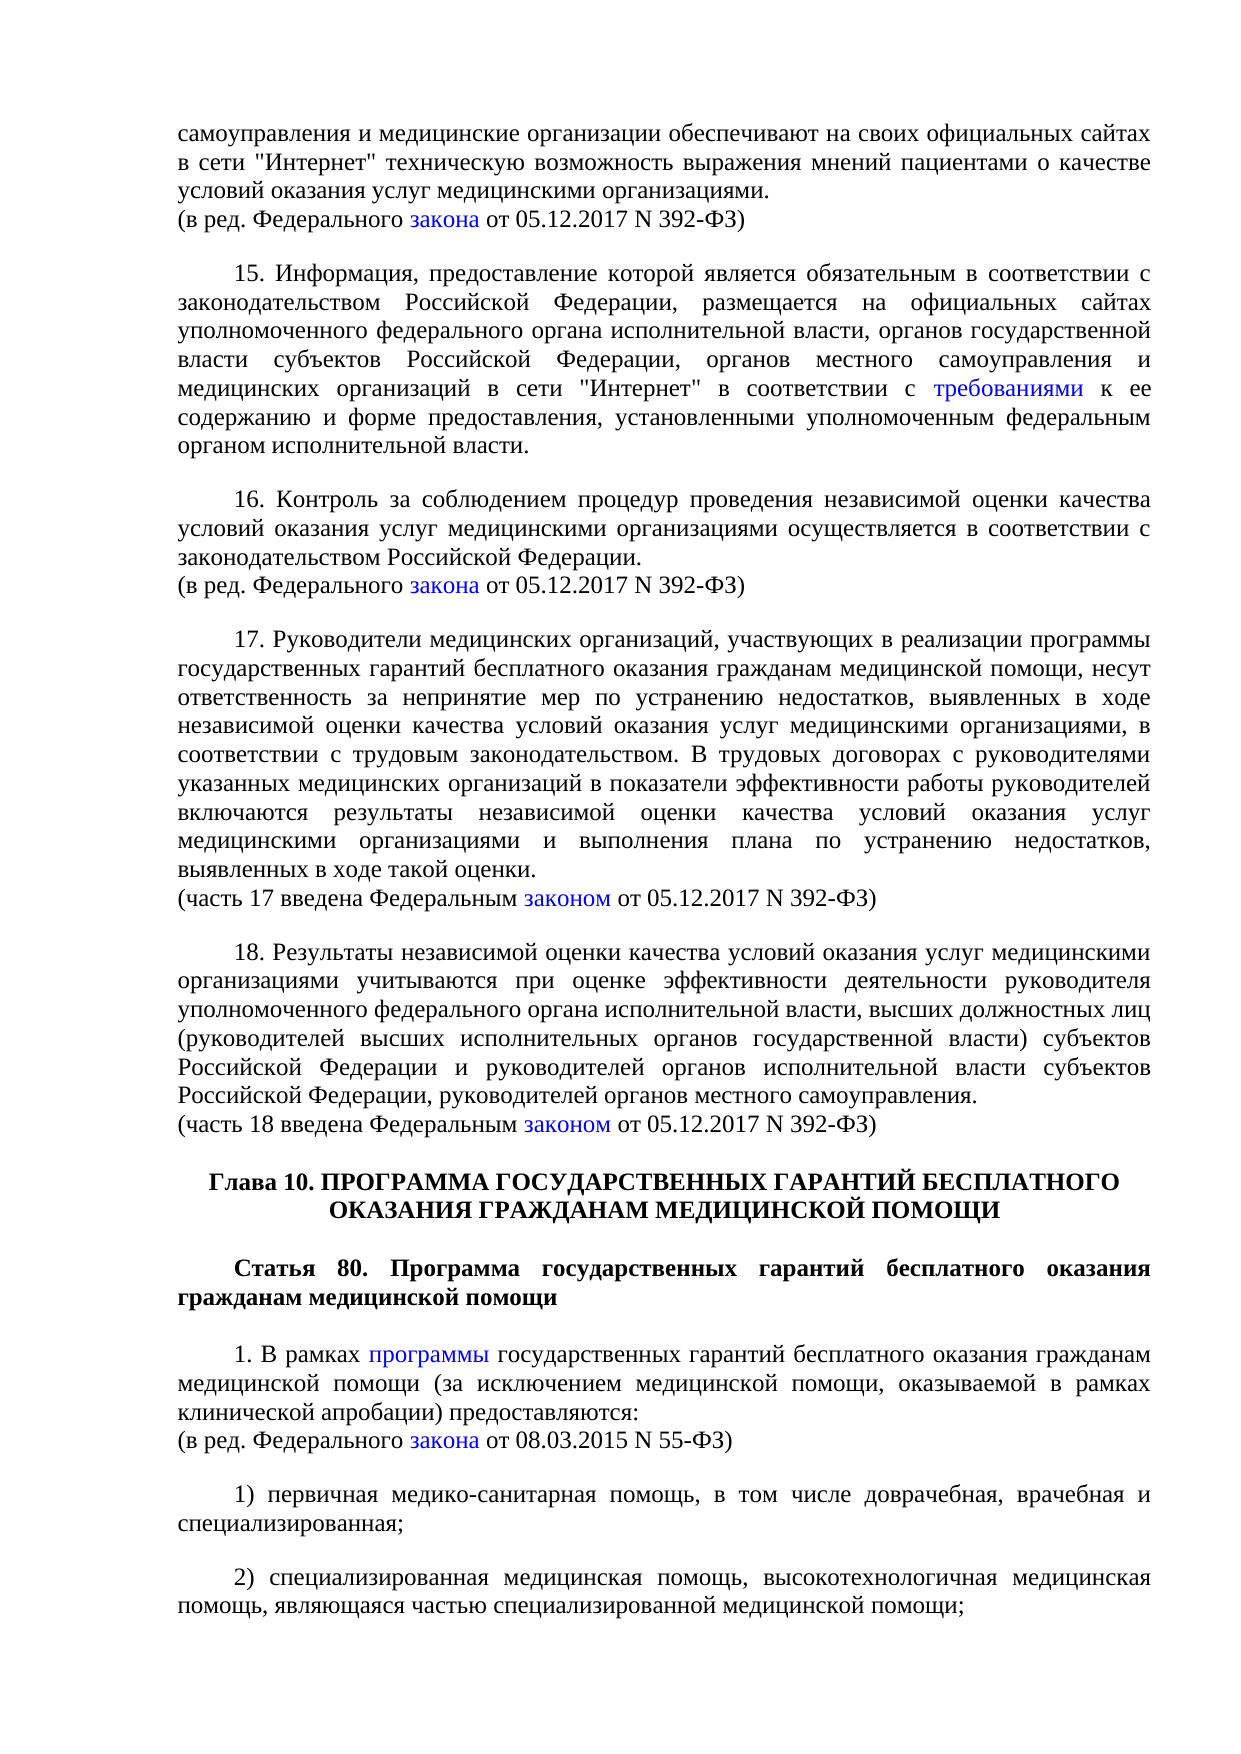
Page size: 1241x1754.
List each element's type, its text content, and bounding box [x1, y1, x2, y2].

text 2) специализированная медицинская помощь, высокотехнологичная медицинская помощь, являющаяся частью специализированной медицинской помощи; [177, 1562, 1152, 1619]
text 15. Информация, предоставление которой является обязательным в соответствии с законодательством Российской Федерации, размещается на официальных сайтах уполномоченного федерального органа исполнительной власти, органов государственной власти субъектов Российской Федерации, органов местного самоуправления и медицинских организаций в сети "Интернет" в соответствии с требованиями к ее содержанию и форме предоставления, установленными уполномоченным федеральным органом исполнительной власти. [177, 258, 1152, 459]
text (в ред. Федерального закона от 08.03.2015 N 55-ФЗ) [177, 1426, 1152, 1454]
text 17. Руководители медицинских организаций, участвующих в реализации программы государственных гарантий бесплатного оказания гражданам медицинской помощи, несут ответственность за непринятие мер по устранению недостатков, выявленных в ходе независимой оценки качества условий оказания услуг медицинскими организациями, в соответствии с трудовым законодательством. В трудовых договорах с руководителями указанных медицинских организаций в показатели эффективности работы руководителей включаются результаты независимой оценки качества условий оказания услуг медицинскими организациями и выполнения плана по устранению недостатков, выявленных в ходе такой оценки. [177, 624, 1152, 883]
text (часть 18 введена Федеральным законом от 05.12.2017 N 392-ФЗ) [177, 1109, 1152, 1138]
text (часть 17 введена Федеральным законом от 05.12.2017 N 392-ФЗ) [177, 883, 1152, 912]
text 16. Контроль за соблюдением процедур проведения независимой оценки качества условий оказания услуг медицинскими организациями осуществляется в соответствии с законодательством Российской Федерации. [177, 484, 1152, 571]
text (в ред. Федерального закона от 05.12.2017 N 392-ФЗ) [177, 571, 1152, 599]
title Глава 10. ПРОГРАММА ГОСУДАРСТВЕННЫХ ГАРАНТИЙ БЕСПЛАТНОГО [177, 1167, 1152, 1196]
text 18. Результаты независимой оценки качества условий оказания услуг медицинскими организациями учитываются при оценке эффективности деятельности руководителя уполномоченного федерального органа исполнительной власти, высших должностных лиц (руководителей высших исполнительных органов государственной власти) субъектов Российской Федерации и руководителей органов исполнительной власти субъектов Российской Федерации, руководителей органов местного самоуправления. [177, 937, 1152, 1109]
text (в ред. Федерального закона от 05.12.2017 N 392-ФЗ) [177, 204, 1152, 233]
title ОКАЗАНИЯ ГРАЖДАНАМ МЕДИЦИНСКОЙ ПОМОЩИ [177, 1196, 1152, 1224]
title Статья 80. Программа государственных гарантий бесплатного оказания гражданам медицинской помощи [177, 1253, 1152, 1311]
text 1) первичная медико-санитарная помощь, в том числе доврачебная, врачебная и специализированная; [177, 1479, 1152, 1537]
text 1. В рамках программы государственных гарантий бесплатного оказания гражданам медицинской помощи (за исключением медицинской помощи, оказываемой в рамках клинической апробации) предоставляются: [177, 1339, 1152, 1426]
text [177, 118, 1152, 204]
